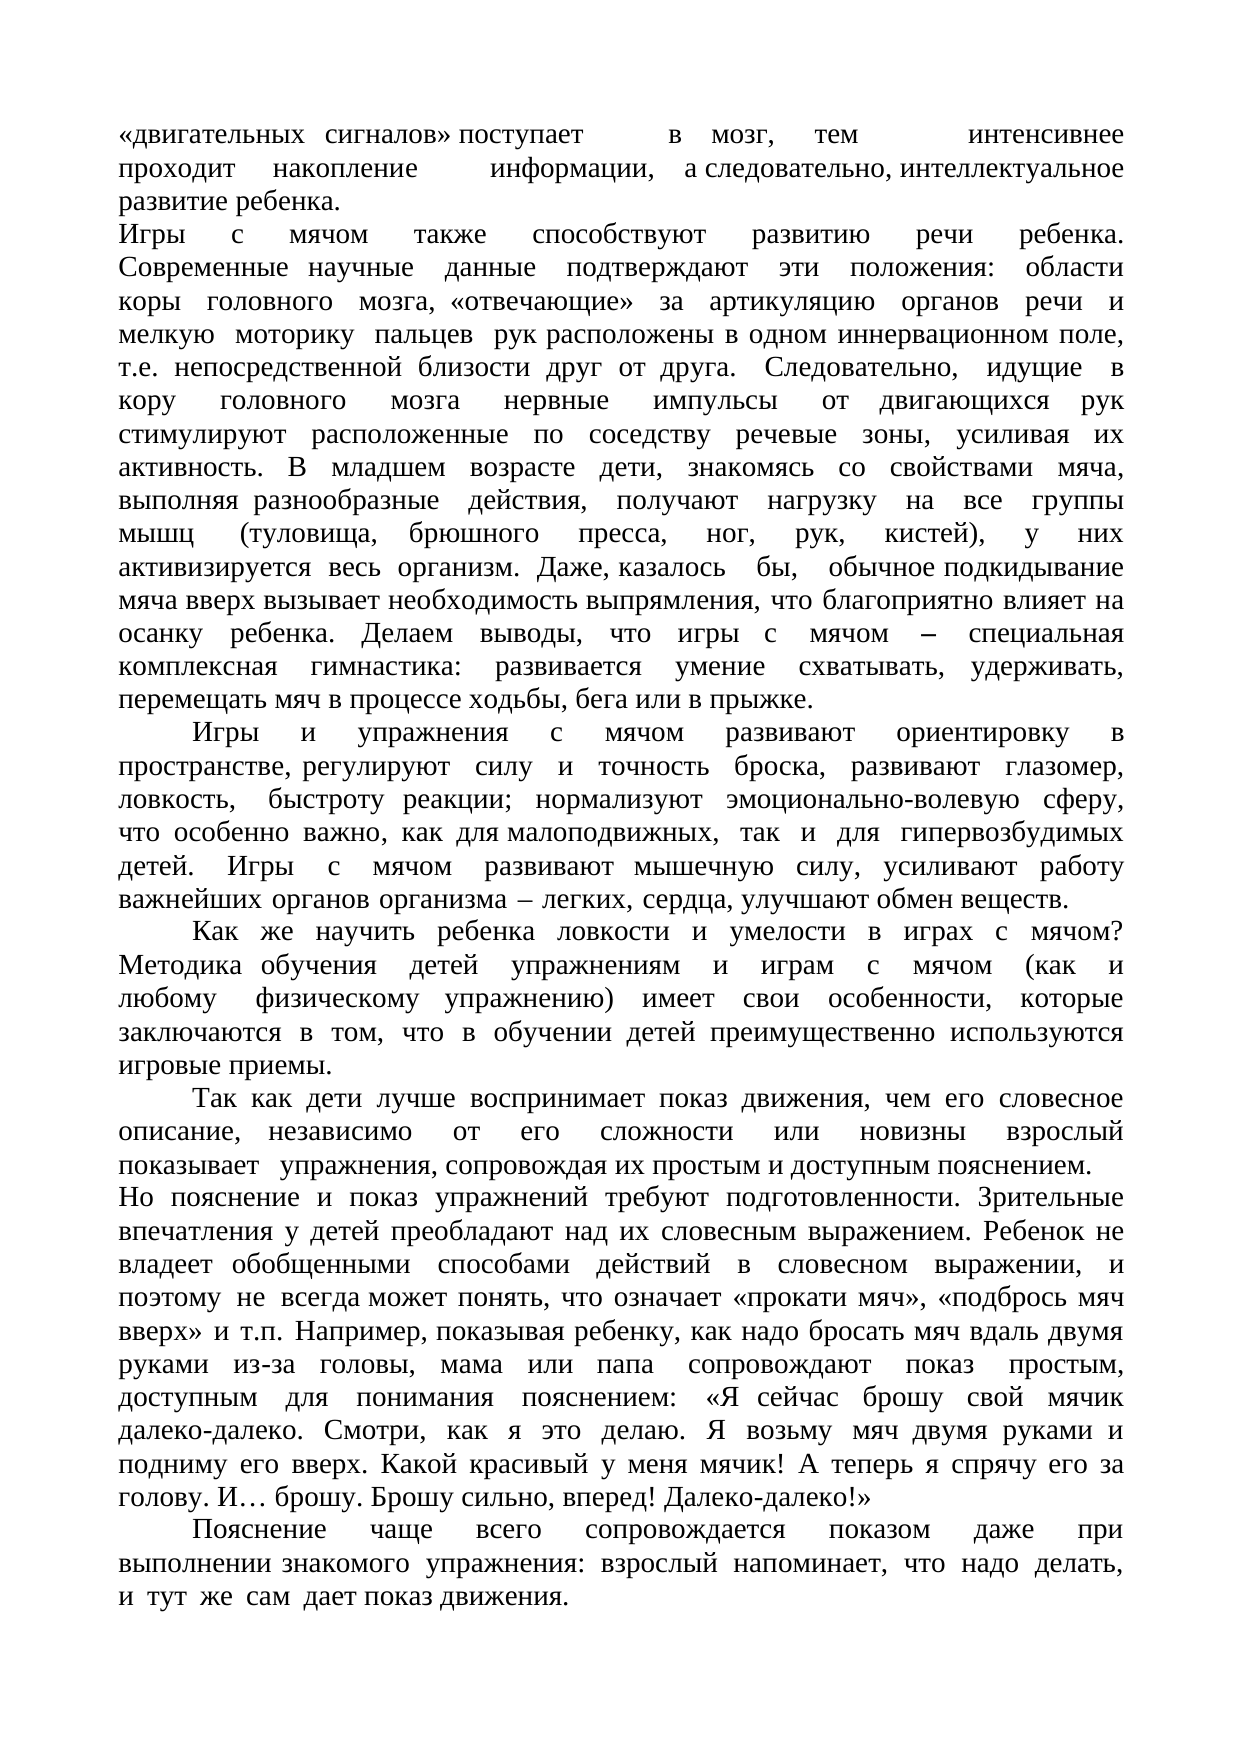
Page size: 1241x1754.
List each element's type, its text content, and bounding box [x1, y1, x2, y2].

text Так как дети лучше воспринимает показ движения, чем его словесное описание, независимо от его сложности или новизны взрослый показывает упражнения, сопровождая их простым и доступным пояснением. [118, 1081, 1123, 1180]
text Но пояснение и показ упражнений требуют подготовленности. Зрительные впечатления у детей преобладают над их словесным выражением. Ребенок не владеет обобщенными способами действий в словесном выражении, и поэтому не всегда может понять, что означает «прокати мяч», «подбрось мяч вверх» и т.п. Например, показывая ребенку, как надо бросать мяч вдаль двумя руками из-за головы, мама или папа сопровождают показ простым, доступным для понимания пояснением: «Я сейчас брошу свой мячик далеко-далеко. Смотри, как я это делаю. Я возьму мяч двумя руками и подниму его вверх. Какой красивый у меня мячик! А теперь я спрячу его за голову. И… брошу. Брошу сильно, вперед! Далеко-далеко!» [118, 1180, 1124, 1512]
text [118, 117, 1124, 217]
text Игры и упражнения с мячом развивают ориентировку в пространстве, регулируют силу и точность броска, развивают глазомер, ловкость, быстроту реакции; нормализуют эмоционально-волевую сферу, что особенно важно, как для малоподвижных, так и для гипервозбудимых детей. Игры с мячом развивают мышечную силу, усиливают работу важнейших органов организма – легких, сердца, улучшают обмен веществ. [118, 715, 1124, 914]
text Пояснение чаще всего сопровождается показом даже при выполнении знакомого упражнения: взрослый напоминает, что надо делать, и тут же сам дает показ движения. [118, 1512, 1123, 1612]
text Как же научить ребенка ловкости и умелости в играх с мячом? Методика обучения детей упражнениям и играм с мячом (как и любому физическому упражнению) имеет свои особенности, которые заключаются в том, что в обучении детей преимущественно используются игровые приемы. [118, 914, 1124, 1080]
text Игры с мячом также способствуют развитию речи ребенка. Современные научные данные подтверждают эти положения: области коры головного мозга, «отвечающие» за артикуляцию органов речи и мелкую моторику пальцев рук расположены в одном иннервационном поле, т.е. непосредственной близости друг от друга. Следовательно, идущие в кору головного мозга нервные импульсы от двигающихся рук стимулируют расположенные по соседству речевые зоны, усиливая их активность. В младшем возрасте дети, знакомясь со свойствами мяча, выполняя разнообразные действия, получают нагрузку на все группы мышц (туловища, брюшного пресса, ног, рук, кистей), у них активизируется весь организм. Даже, казалось бы, обычное подкидывание мяча вверх вызывает необходимость выпрямления, что благоприятно влияет на осанку ребенка. Делаем выводы, что игры с мячом – специальная комплексная гимнастика: развивается умение схватывать, удерживать, перемещать мяч в процессе ходьбы, бега или в прыжке. [118, 217, 1124, 715]
